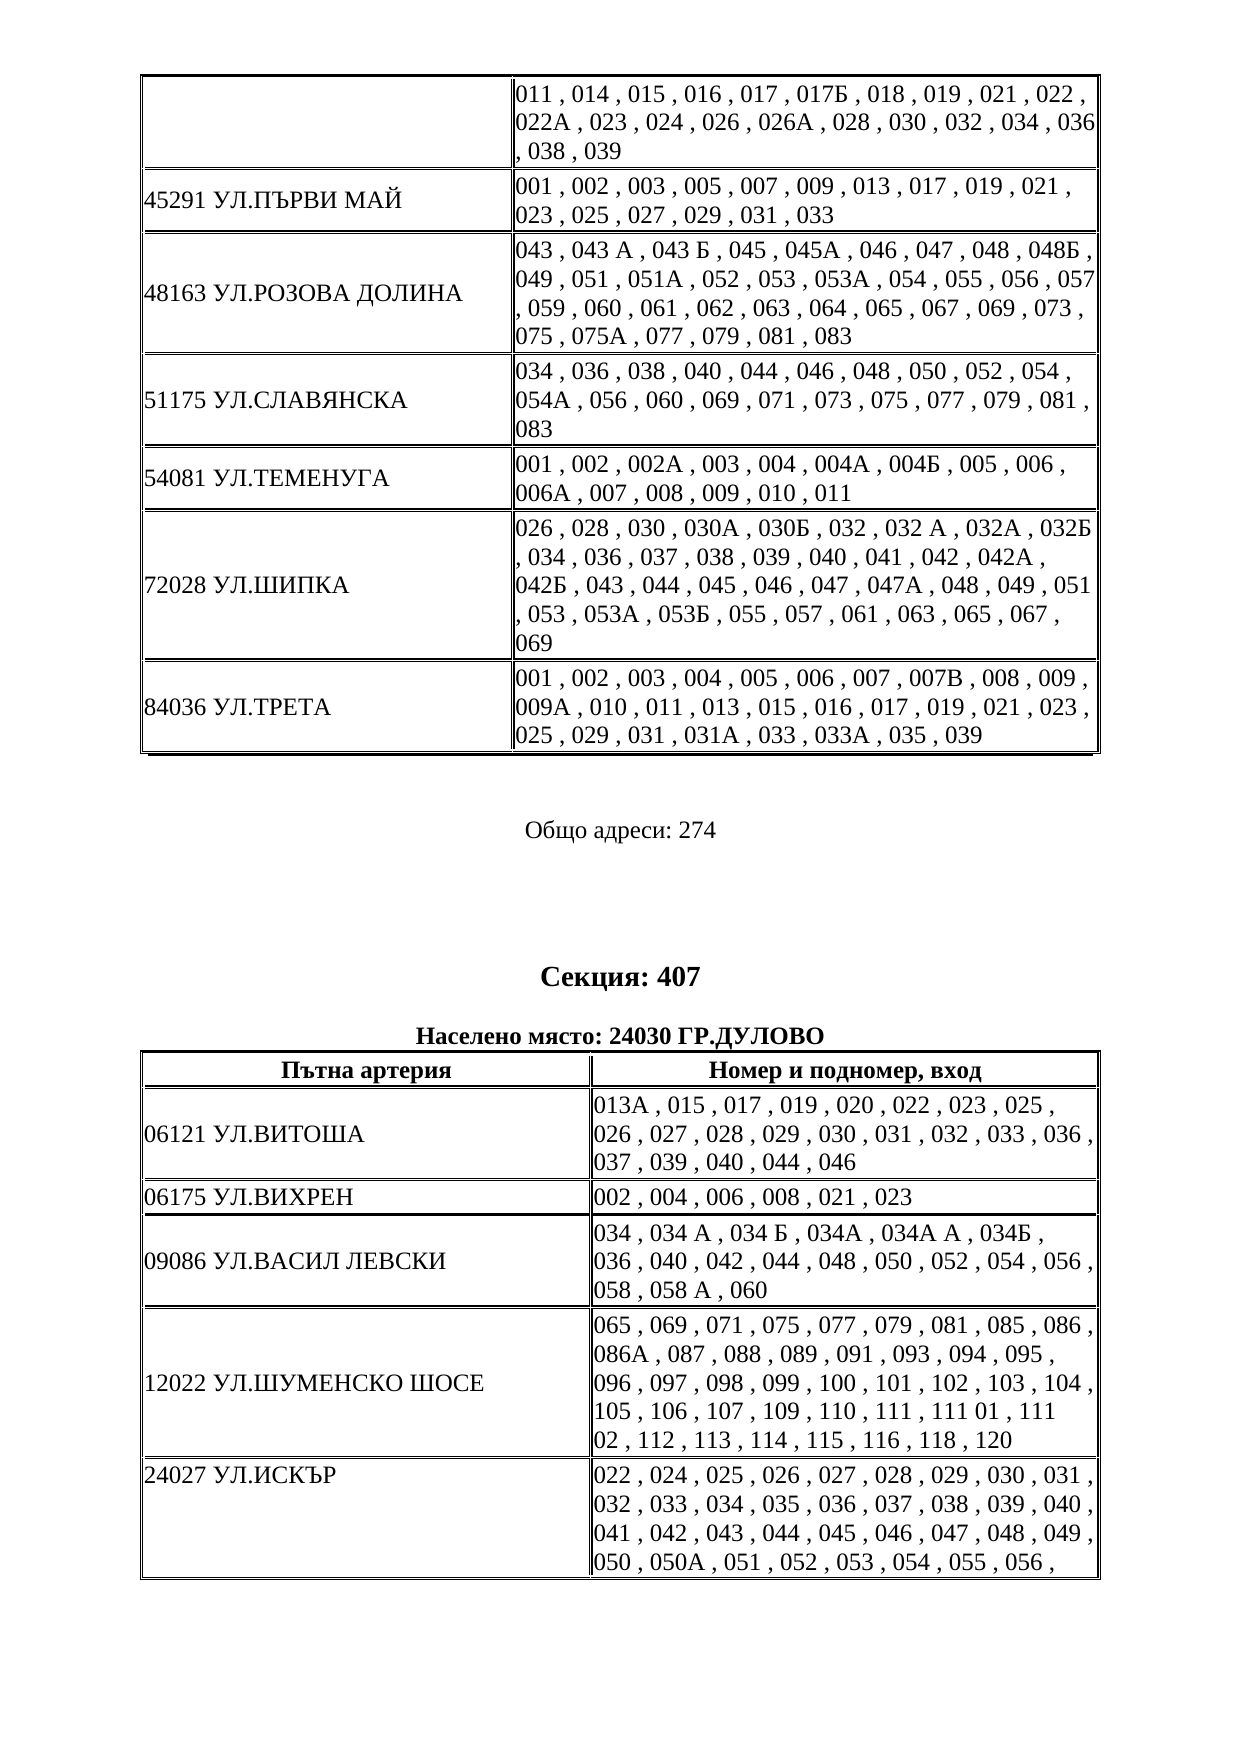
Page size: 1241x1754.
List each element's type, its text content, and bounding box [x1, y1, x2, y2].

table_cell 013А , 015 , 017 , 019 , 020 , 022 , 023 , 025 , 026 , 027 , 028 , 029 , 030 , 031 , 032 , 033 , 036 , 037 , 039 , 040 , 044 , 046 [593, 1085, 1098, 1178]
table_cell 034 , 036 , 038 , 040 , 044 , 046 , 048 , 050 , 052 , 054 , 054А , 056 , 060 , 069 , 071 , 073 , 075 , 077 , 079 , 081 , 083 [513, 352, 1099, 444]
table_cell 12022 УЛ.ШУМЕНСКО ШОСЕ [143, 1305, 589, 1456]
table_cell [513, 77, 1097, 166]
table_cell 001 , 002 , 002А , 003 , 004 , 004А , 004Б , 005 , 006 , 006А , 007 , 008 , 009 , 010 , 011 [515, 444, 1098, 508]
table_cell 06121 УЛ.ВИТОША [143, 1085, 589, 1178]
table_cell 001 , 002 , 003 , 004 , 005 , 006 , 007 , 007В , 008 , 009 , 009А , 010 , 011 , 013 , 015 , 016 , 017 , 019 , 021 , 023 , 025 , 029 , 031 , 031А , 033 , 033А , 035 , 039 [513, 658, 1098, 751]
table_header Номер и подномер, вход [591, 1053, 1097, 1085]
table_cell 001 , 002 , 003 , 005 , 007 , 009 , 013 , 017 , 019 , 021 , 023 , 025 , 027 , 029 , 031 , 033 [515, 166, 1098, 230]
table_cell 043 , 043 А , 043 Б , 045 , 045А , 046 , 047 , 048 , 048Б , 049 , 051 , 051А , 052 , 053 , 053А , 054 , 055 , 056 , 057 , 059 , 060 , 061 , 062 , 063 , 064 , 065 , 067 , 069 , 073 , 075 , 075А , 077 , 079 , 081 , 083 [515, 230, 1098, 352]
table_cell 45291 УЛ.ПЪРВИ МАЙ [143, 166, 511, 230]
table_cell 24027 УЛ.ИСКЪР [141, 1456, 591, 1577]
table_header Пътна артерия [143, 1052, 591, 1085]
table_cell 09086 УЛ.ВАСИЛ ЛЕВСКИ [141, 1213, 589, 1305]
table_cell 54081 УЛ.ТЕМЕНУГА [143, 444, 511, 508]
table_cell 51175 УЛ.СЛАВЯНСКА [141, 352, 513, 444]
table_cell 48163 УЛ.РОЗОВА ДОЛИНА [143, 230, 511, 352]
table_cell 002 , 004 , 006 , 008 , 021 , 023 [591, 1178, 1099, 1213]
table_cell 84036 УЛ.ТРЕТА [143, 658, 513, 751]
table_cell 72028 УЛ.ШИПКА [143, 508, 511, 658]
table_cell 034 , 034 А , 034 Б , 034А , 034А А , 034Б , 036 , 040 , 042 , 044 , 048 , 050 , 052 , 054 , 056 , 058 , 058 А , 060 [593, 1213, 1099, 1305]
text Секция: 407 Населено място: 24030 ГР.ДУЛОВО [148, 959, 1093, 1050]
text Общо адреси: 274 [148, 756, 1093, 844]
table_cell 42128 УЛ.ОСМИ МАРТ [143, 76, 513, 166]
table_cell 06175 УЛ.ВИХРЕН [141, 1178, 591, 1213]
table_cell 026 , 028 , 030 , 030А , 030Б , 032 , 032 А , 032А , 032Б , 034 , 036 , 037 , 038 , 039 , 040 , 041 , 042 , 042А , 042Б , 043 , 044 , 045 , 046 , 047 , 047А , 048 , 049 , 051 , 053 , 053А , 053Б , 055 , 057 , 061 , 063 , 065 , 067 , 069 [515, 508, 1098, 658]
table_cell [591, 1456, 1099, 1577]
table_cell 065 , 069 , 071 , 075 , 077 , 079 , 081 , 085 , 086 , 086А , 087 , 088 , 089 , 091 , 093 , 094 , 095 , 096 , 097 , 098 , 099 , 100 , 101 , 102 , 103 , 104 , 105 , 106 , 107 , 109 , 110 , 111 , 111 01 , 111 02 , 112 , 113 , 114 , 115 , 116 , 118 , 120 [593, 1305, 1098, 1456]
